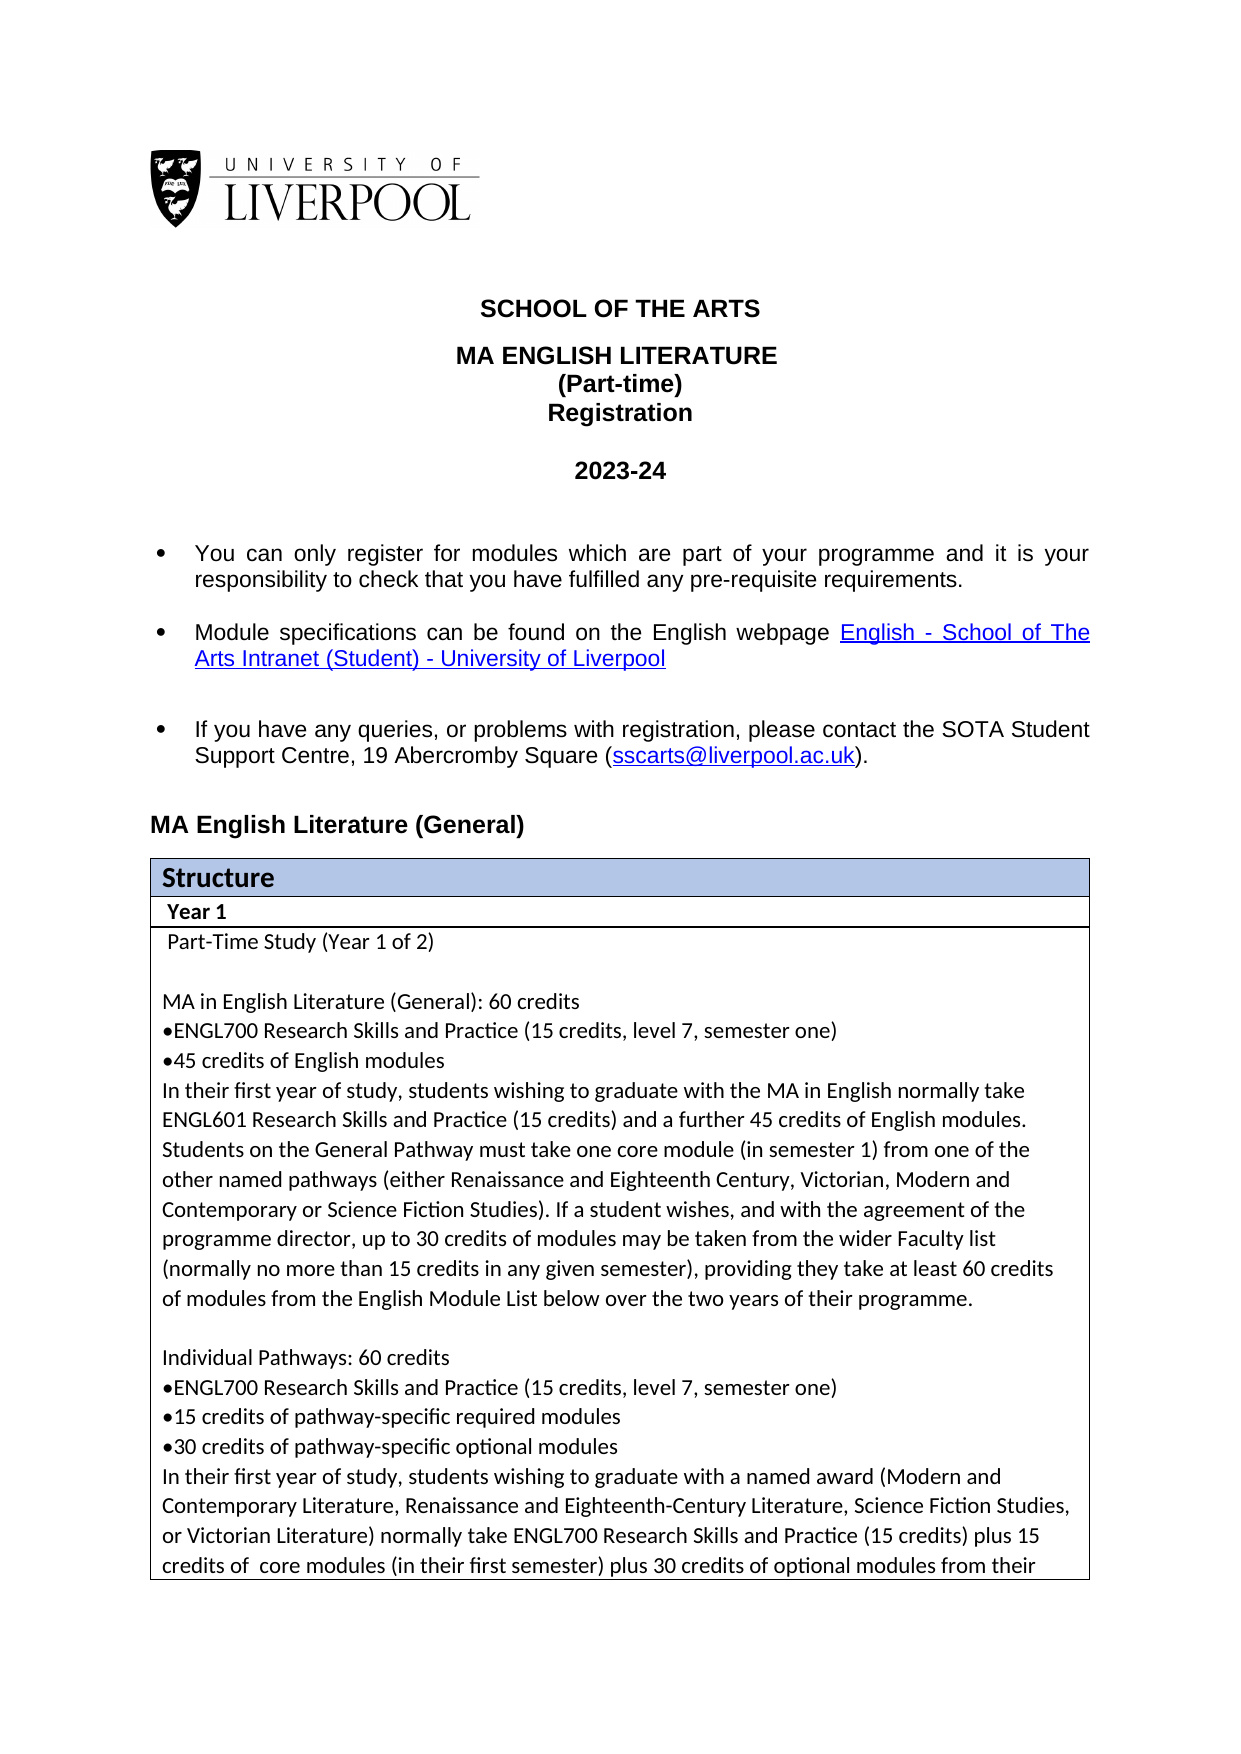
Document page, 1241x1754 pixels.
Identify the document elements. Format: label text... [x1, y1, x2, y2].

text SCHOOL OF THE ARTS [150, 293, 1090, 322]
table_header Structure [151, 859, 1089, 896]
list If you have any queries, or problems with registration, please contact the SOTA Student Support Centre, 19 Abercromby Square (sscarts@liverpool.ac.uk). [157, 716, 1090, 768]
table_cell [151, 928, 1089, 1579]
list You can only register for modules which are part of your programme and it is your responsibility to check that you have fulfilled any pre-requisite requirements. [157, 539, 1090, 592]
table_cell Year 1 [151, 897, 1089, 926]
text Registration [150, 398, 1090, 427]
text 2023-24 [150, 456, 1090, 484]
text MA ENGLISH LITERATURE (Part-time) [150, 341, 1090, 398]
list Module specifications can be found on the English webpage English - School of The Arts Intranet (Student) - University of Liverpool [157, 618, 1090, 671]
text MA English Literature (General) [150, 811, 1090, 839]
